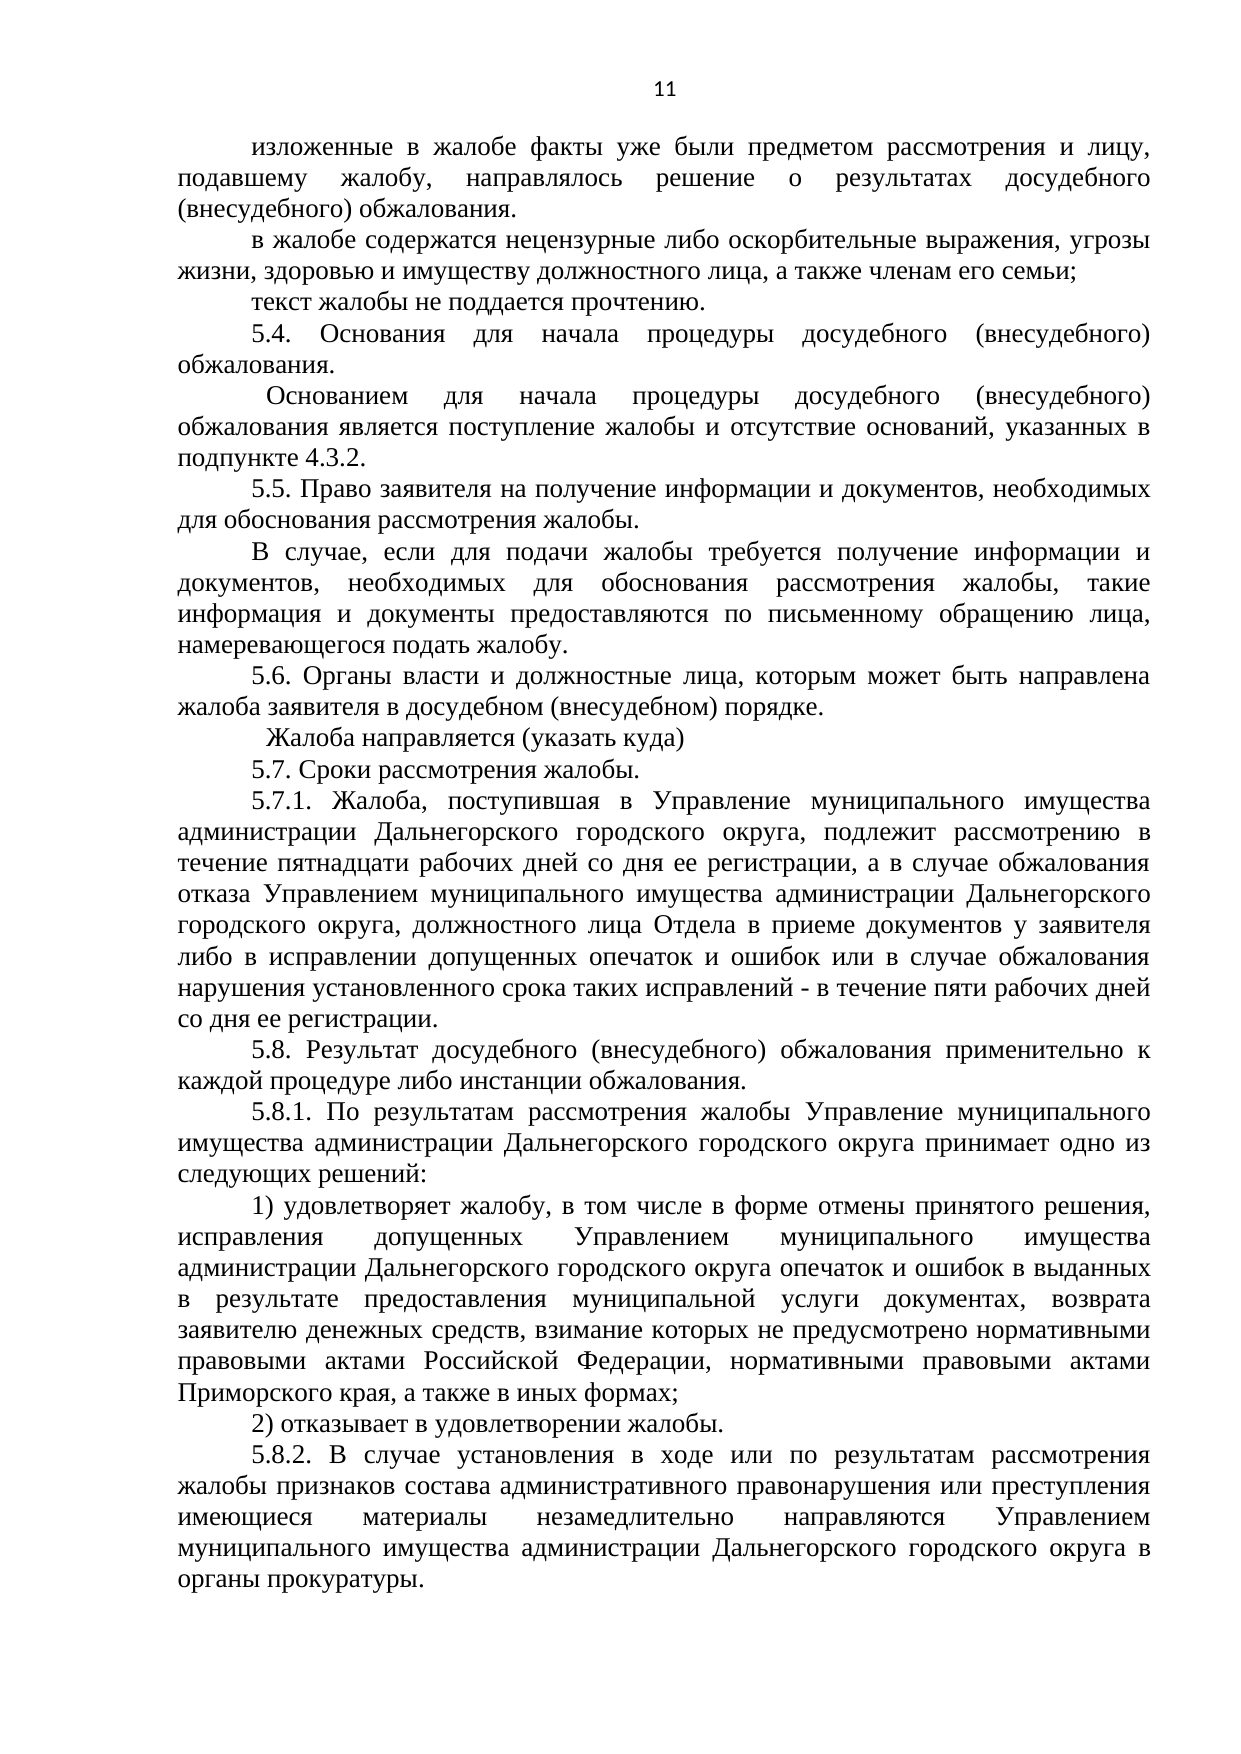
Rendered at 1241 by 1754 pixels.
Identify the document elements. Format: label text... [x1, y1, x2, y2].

text 5.7.1. Жалоба, поступившая в Управление муниципального имущества администрации Дальнегорского городского округа, подлежит рассмотрению в течение пятнадцати рабочих дней со дня ее регистрации, а в случае обжалования отказа Управлением муниципального имущества администрации Дальнегорского городского округа, должностного лица Отдела в приеме документов у заявителя либо в исправлении допущенных опечаток и ошибок или в случае обжалования нарушения установленного срока таких исправлений - в течение пяти рабочих дней со дня ее регистрации. [177, 784, 1152, 1033]
text 5.8.1. По результатам рассмотрения жалобы Управление муниципального имущества администрации Дальнегорского городского округа принимает одно из следующих решений: [177, 1095, 1152, 1189]
text в жалобе содержатся нецензурные либо оскорбительные выражения, угрозы жизни, здоровью и имуществу должностного лица, а также членам его семьи; [177, 223, 1152, 286]
text 5.6. Органы власти и должностные лица, которым может быть направлена жалоба заявителя в досудебном (внесудебном) порядке. [177, 659, 1152, 722]
text В случае, если для подачи жалобы требуется получение информации и документов, необходимых для обоснования рассмотрения жалобы, такие информация и документы предоставляются по письменному обращению лица, намеревающегося подать жалобу. [177, 535, 1152, 659]
text текст жалобы не поддается прочтению. [177, 286, 1152, 317]
text 5.7. Сроки рассмотрения жалобы. [177, 753, 1152, 784]
text изложенные в жалобе факты уже были предметом рассмотрения и лицу, подавшему жалобу, направлялось решение о результатах досудебного (внесудебного) обжалования. [177, 130, 1152, 223]
text Основанием для начала процедуры досудебного (внесудебного) обжалования является поступление жалобы и отсутствие оснований, указанных в подпункте 4.3.2. [177, 379, 1152, 472]
text 2) отказывает в удовлетворении жалобы. [177, 1407, 1152, 1438]
text Жалоба направляется (указать куда) [177, 722, 1152, 753]
text 1) удовлетворяет жалобу, в том числе в форме отмены принятого решения, исправления допущенных Управлением муниципального имущества администрации Дальнегорского городского округа опечаток и ошибок в выданных в результате предоставления муниципальной услуги документах, возврата заявителю денежных средств, взимание которых не предусмотрено нормативными правовыми актами Российской Федерации, нормативными правовыми актами Приморского края, а также в иных формах; [177, 1189, 1152, 1407]
text 5.4. Основания для начала процедуры досудебного (внесудебного) обжалования. [177, 317, 1152, 379]
text 5.8. Результат досудебного (внесудебного) обжалования применительно к каждой процедуре либо инстанции обжалования. [177, 1033, 1152, 1095]
text 5.8.2. В случае установления в ходе или по результатам рассмотрения жалобы признаков состава административного правонарушения или преступления имеющиеся материалы незамедлительно направляются Управлением муниципального имущества администрации Дальнегорского городского округа в органы прокуратуры. [177, 1438, 1152, 1594]
text 5.5. Право заявителя на получение информации и документов, необходимых для обоснования рассмотрения жалобы. [177, 472, 1152, 535]
